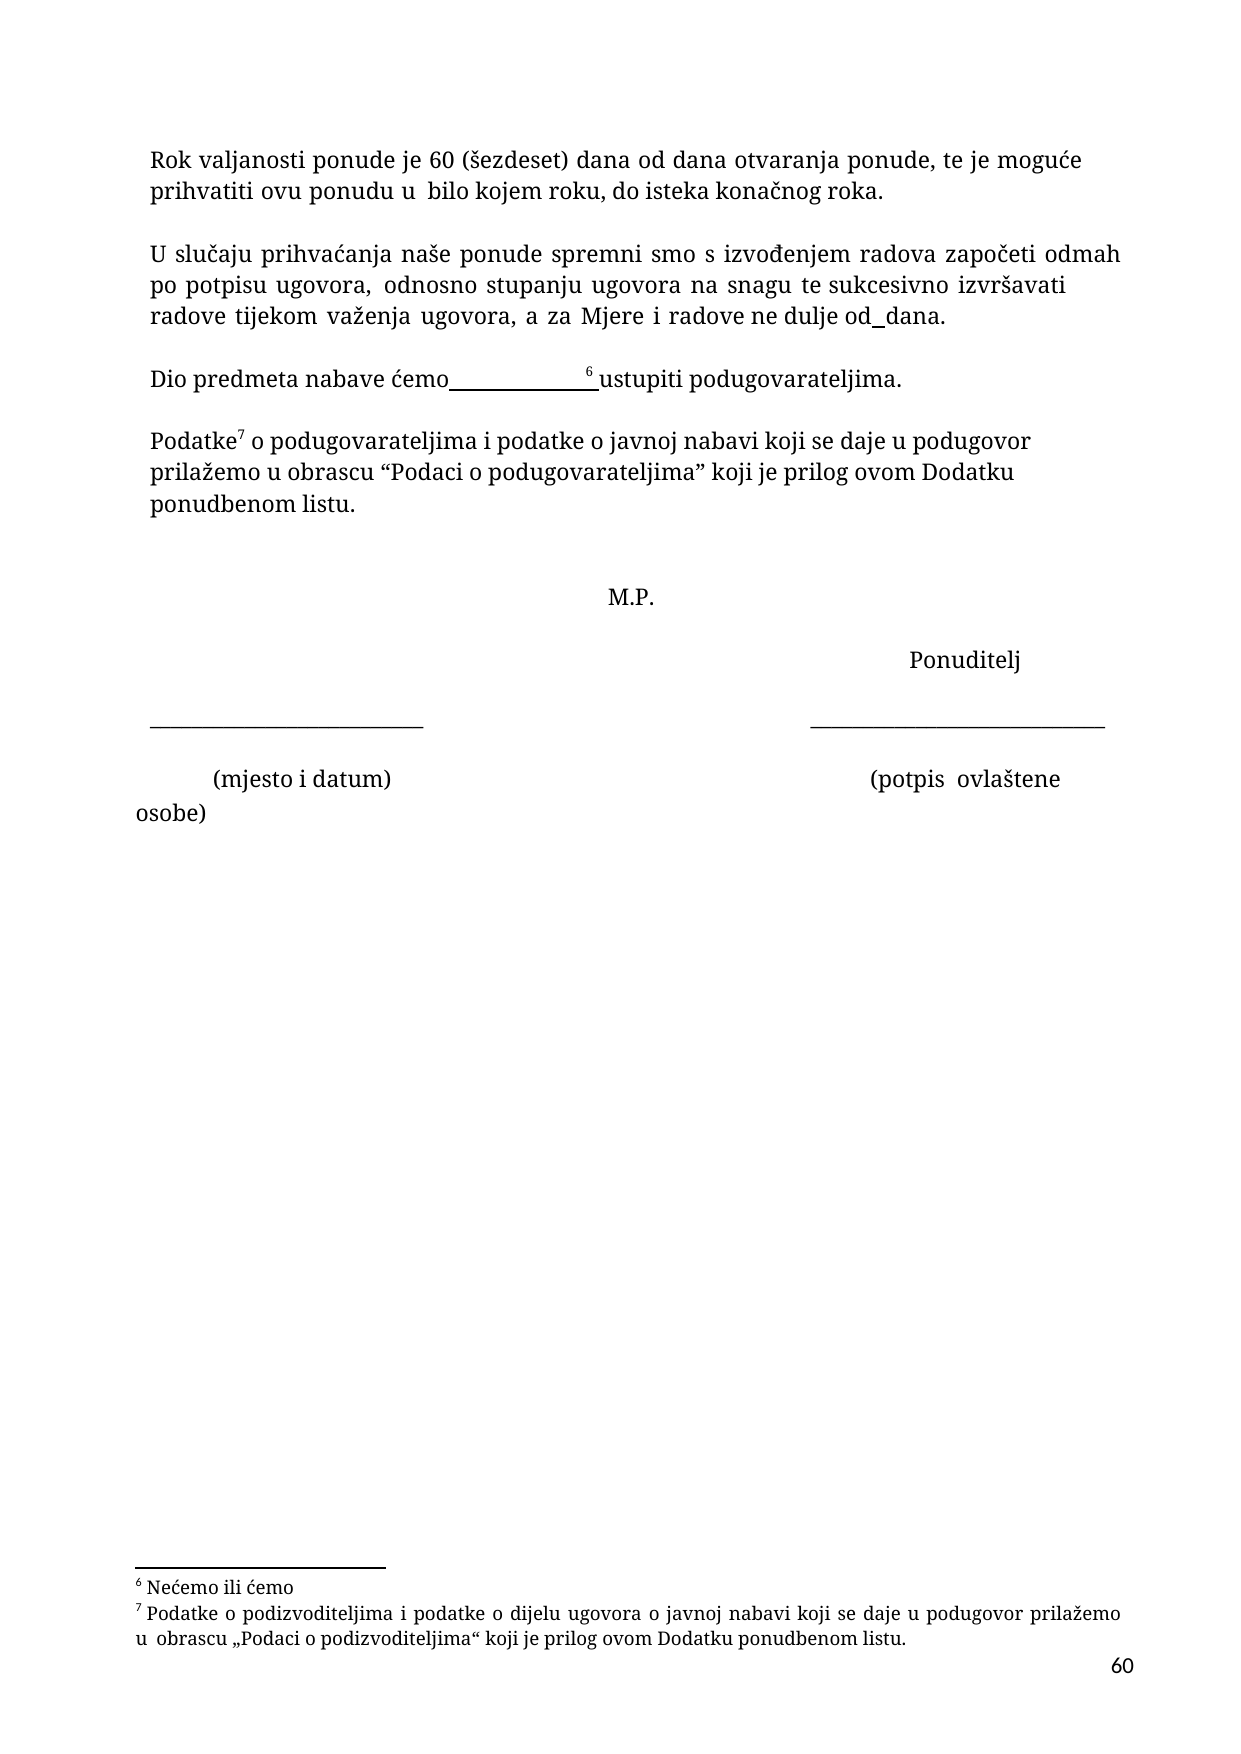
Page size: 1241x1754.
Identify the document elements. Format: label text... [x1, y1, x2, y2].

text Rok valjanosti ponude je 60 (šezdeset) dana od dana otvaranja ponude, te je moguće prihvatiti ovu ponudu u bilo kojem roku, do isteka konačnog roka. [150, 144, 1134, 206]
text U slučaju prihvaćanja naše ponude spremni smo s izvođenjem radova započeti odmah po potpisu ugovora, odnosno stupanju ugovora na snagu te sukcesivno izvršavati radove tijekom važenja ugovora, a za Mjere i radove ne dulje od dana. [150, 237, 1134, 331]
text __________________________ ____________________________ [150, 700, 1134, 732]
text Dio predmeta nabave ćemo ustupiti podugovarateljima. [150, 362, 1134, 394]
text Ponuditelj [150, 644, 1134, 675]
text (mjesto i datum) (potpis ovlaštene osobe) [135, 763, 1134, 828]
text Podatke o podugovarateljima i podatke o javnoj nabavi koji se daje u podugovor prilažemo u obrascu “Podaci o podugovarateljima” koji je prilog ovom Dodatku ponudbenom listu. [150, 425, 1134, 519]
text M.P. [518, 581, 1134, 612]
